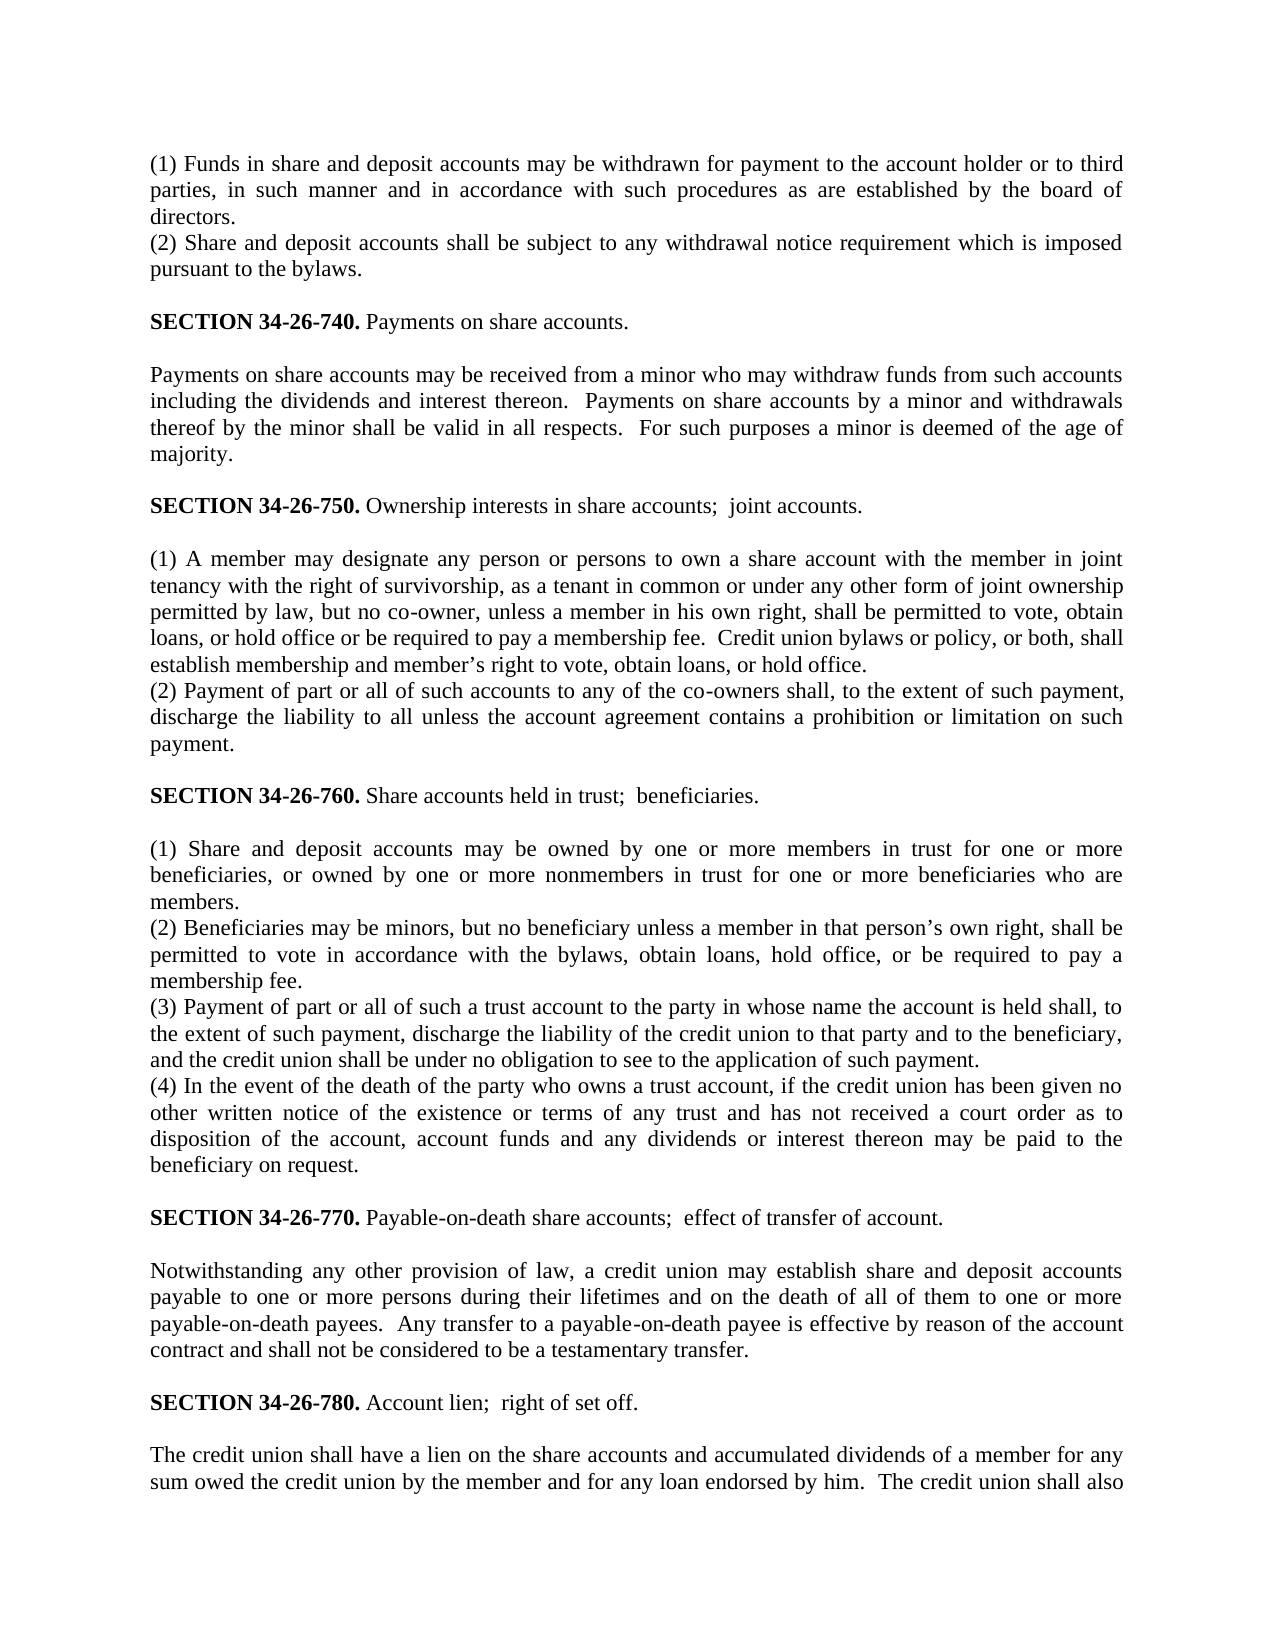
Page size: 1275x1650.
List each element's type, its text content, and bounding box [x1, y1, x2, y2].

text (4) In the event of the death of the party who owns a trust account, if the credit union has been given no other written notice of the existence or terms of any trust and has not received a court order as to disposition of the account, account funds and any dividends or interest thereon may be paid to the beneficiary on request. [150, 1072, 1125, 1178]
text (1) A member may designate any person or persons to own a share account with the member in joint tenancy with the right of survivorship, as a tenant in common or under any other form of joint ownership permitted by law, but no co-owner, unless a member in his own right, shall be permitted to vote, obtain loans, or hold office or be required to pay a membership fee. Credit union bylaws or policy, or both, shall establish membership and member’s right to vote, obtain loans, or hold office. [150, 545, 1125, 677]
text (1) Funds in share and deposit accounts may be withdrawn for payment to the account holder or to third parties, in such manner and in accordance with such procedures as are established by the board of directors. [150, 150, 1125, 229]
text (2) Payment of part or all of such accounts to any of the co-owners shall, to the extent of such payment, discharge the liability to all unless the account agreement contains a prohibition or limitation on such payment. [150, 677, 1125, 756]
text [150, 1441, 1125, 1494]
text (2) Beneficiaries may be minors, but no beneficiary unless a member in that person’s own right, shall be permitted to vote in accordance with the bylaws, obtain loans, hold office, or be required to pay a membership fee. [150, 914, 1125, 993]
text (2) Share and deposit accounts shall be subject to any withdrawal notice requirement which is imposed pursuant to the bylaws. [150, 229, 1125, 282]
text SECTION 34-26-740. Payments on share accounts. [150, 308, 1125, 334]
text SECTION 34-26-770. Payable-on-death share accounts; effect of transfer of account. [150, 1204, 1125, 1231]
text SECTION 34-26-760. Share accounts held in trust; beneficiaries. [150, 782, 1125, 809]
text (1) Share and deposit accounts may be owned by one or more members in trust for one or more beneficiaries, or owned by one or more nonmembers in trust for one or more beneficiaries who are members. [150, 835, 1125, 914]
text Payments on share accounts may be received from a minor who may withdraw funds from such accounts including the dividends and interest thereon. Payments on share accounts by a minor and withdrawals thereof by the minor shall be valid in all respects. For such purposes a minor is deemed of the age of majority. [150, 361, 1125, 466]
text Notwithstanding any other provision of law, a credit union may establish share and deposit accounts payable to one or more persons during their lifetimes and on the death of all of them to one or more payable-on-death payees. Any transfer to a payable-on-death payee is effective by reason of the account contract and shall not be considered to be a testamentary transfer. [150, 1257, 1125, 1362]
text (3) Payment of part or all of such a trust account to the party in whose name the account is held shall, to the extent of such payment, discharge the liability of the credit union to that party and to the beneficiary, and the credit union shall be under no obligation to see to the application of such payment. [150, 993, 1125, 1072]
text SECTION 34-26-780. Account lien; right of set off. [150, 1389, 1125, 1415]
text SECTION 34-26-750. Ownership interests in share accounts; joint accounts. [150, 493, 1125, 519]
